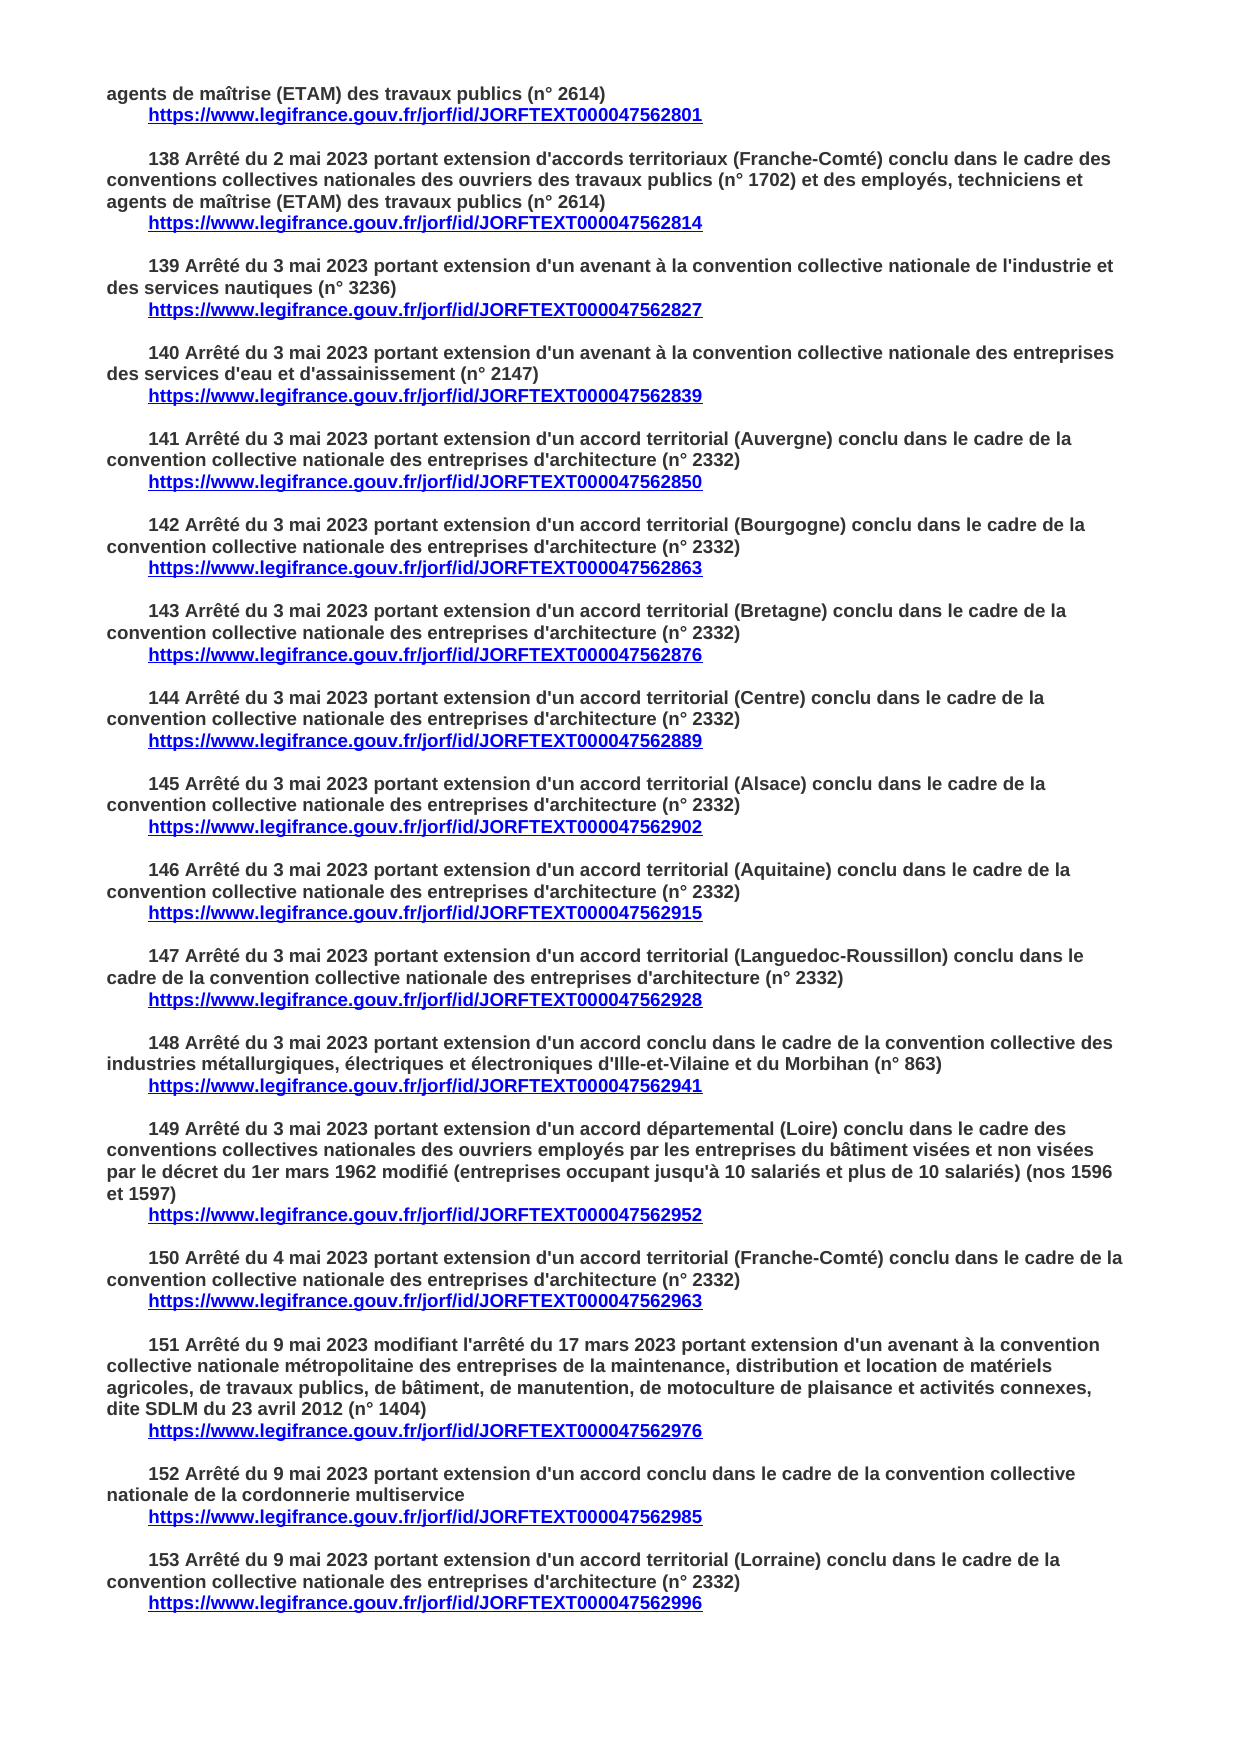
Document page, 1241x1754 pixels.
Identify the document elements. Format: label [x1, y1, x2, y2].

text [106, 83, 1128, 1635]
